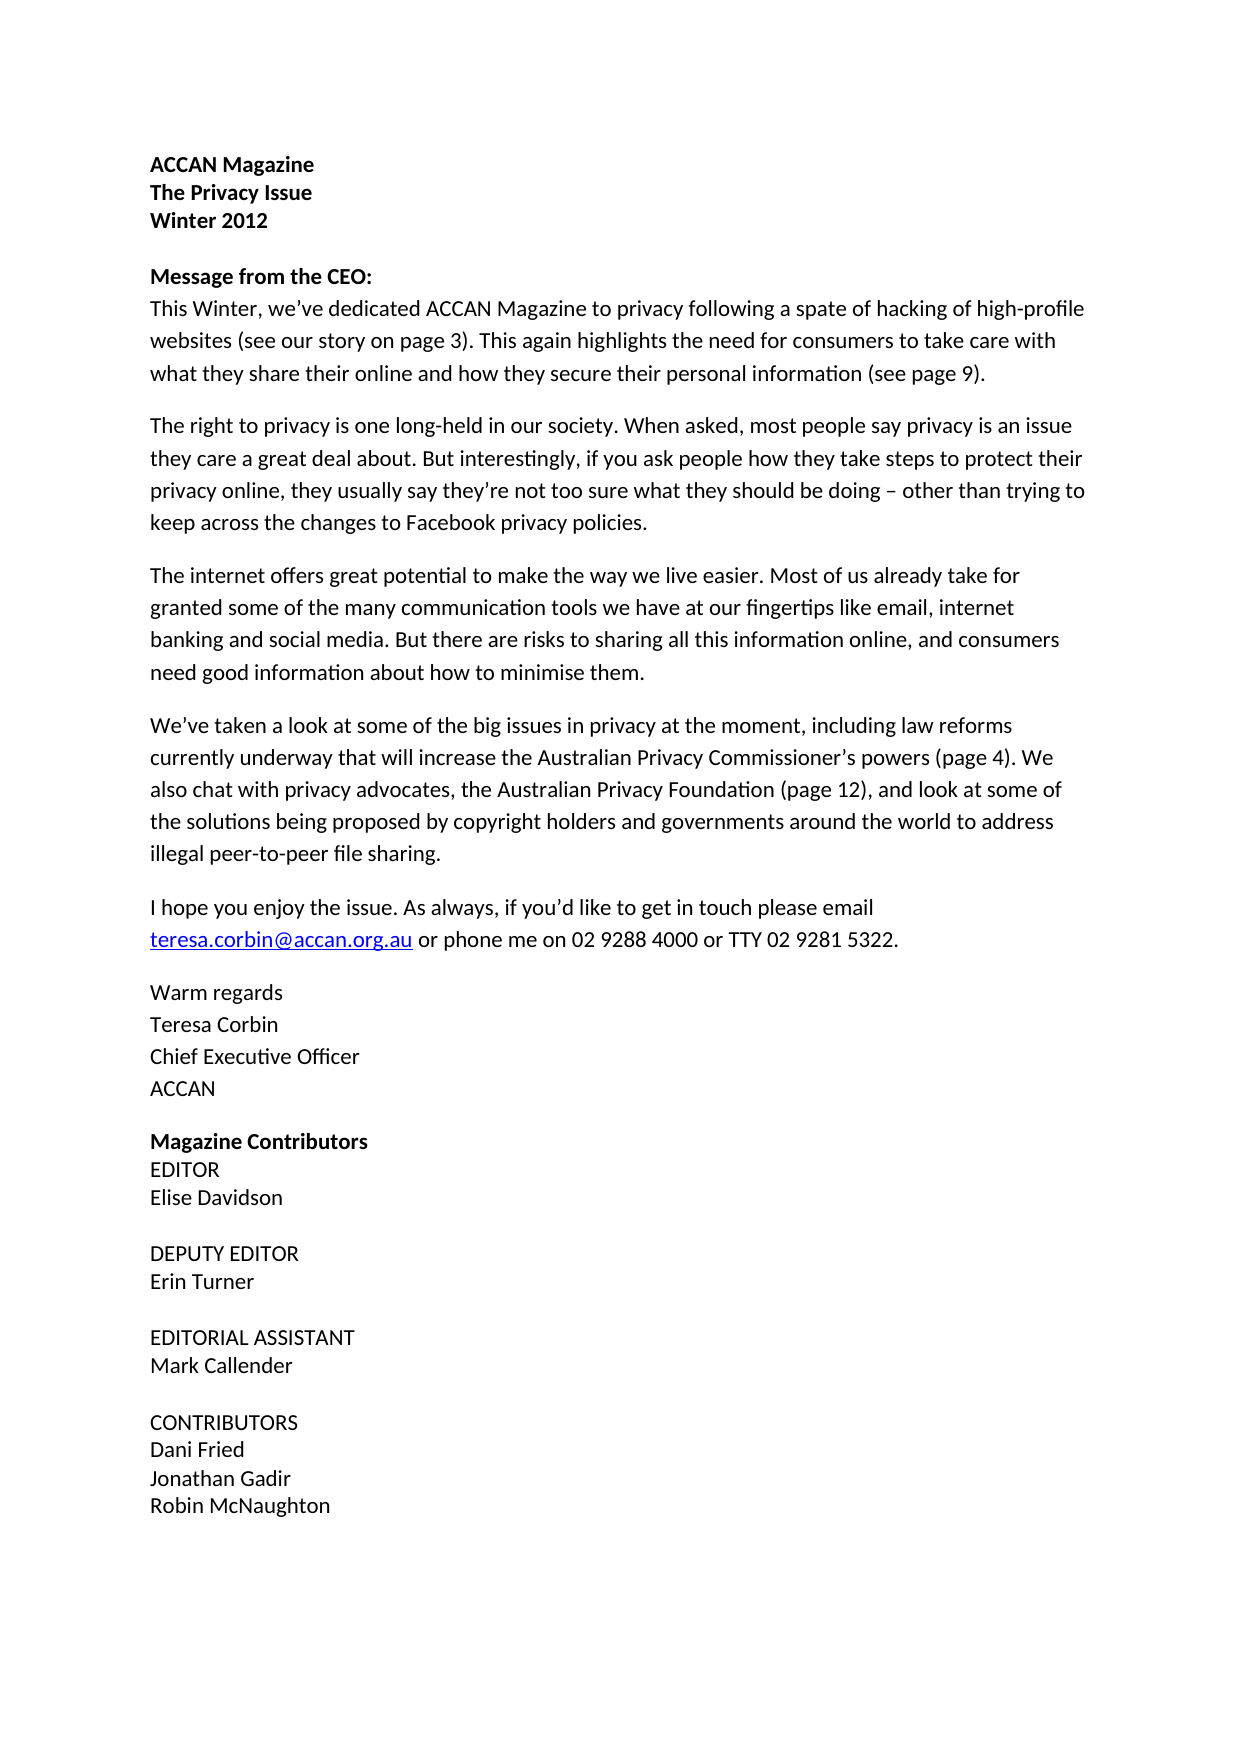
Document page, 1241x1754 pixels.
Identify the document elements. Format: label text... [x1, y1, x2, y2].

text Magazine Contributors EDITOR [150, 1127, 1090, 1183]
text The Privacy Issue [150, 178, 1090, 206]
text Mark Callender [150, 1352, 1090, 1379]
text Winter 2012 [150, 206, 1090, 262]
text Dani Fried [150, 1436, 1090, 1464]
text EDITORIAL ASSISTANT [150, 1323, 1090, 1352]
text DEPUTY EDITOR [150, 1239, 1090, 1267]
text I hope you enjoy the issue. As always, if you’d like to get in touch please email teresa.corbin@accan.org.au or phone me on 02 9288 4000 or TTY 02 9281 5322. [150, 893, 1090, 953]
text Erin Turner [150, 1267, 1090, 1296]
text Message from the CEO: This Winter, we’ve dedicated ACCAN Magazine to privacy following a spate of hacking of high-profile websites (see our story on page 3). This again highlights the need for consumers to take care with what they share their online and how they secure their personal information (see page 9). [150, 262, 1090, 387]
text Jonathan Gadir [150, 1464, 1090, 1492]
text Robin McNaughton [150, 1492, 1090, 1548]
text Warm regards Teresa Corbin Chief Executive Officer ACCAN [150, 978, 1090, 1102]
text The internet offers great potential to make the way we live easier. Most of us already take for granted some of the many communication tools we have at our fingertips like email, internet banking and social media. But there are risks to sharing all this information online, and consumers need good information about how to minimise them. [150, 561, 1090, 686]
text ACCAN Magazine [150, 150, 1090, 178]
text The right to privacy is one long-held in our society. When asked, most people say privacy is an issue they care a great deal about. But interestingly, if you ask people how they take steps to protect their privacy online, they usually say they’re not too sure what they should be doing – other than trying to keep across the changes to Facebook privacy policies. [150, 412, 1090, 536]
text Elise Davidson [150, 1183, 1090, 1211]
text We’ve taken a look at some of the big issues in privacy at the moment, including law reforms currently underway that will increase the Australian Privacy Commissioner’s powers (page 4). We also chat with privacy advocates, the Australian Privacy Foundation (page 12), and look at some of the solutions being proposed by copyright holders and governments around the world to address illegal peer-to-peer file sharing. [150, 711, 1090, 868]
text CONTRIBUTORS [150, 1408, 1090, 1436]
